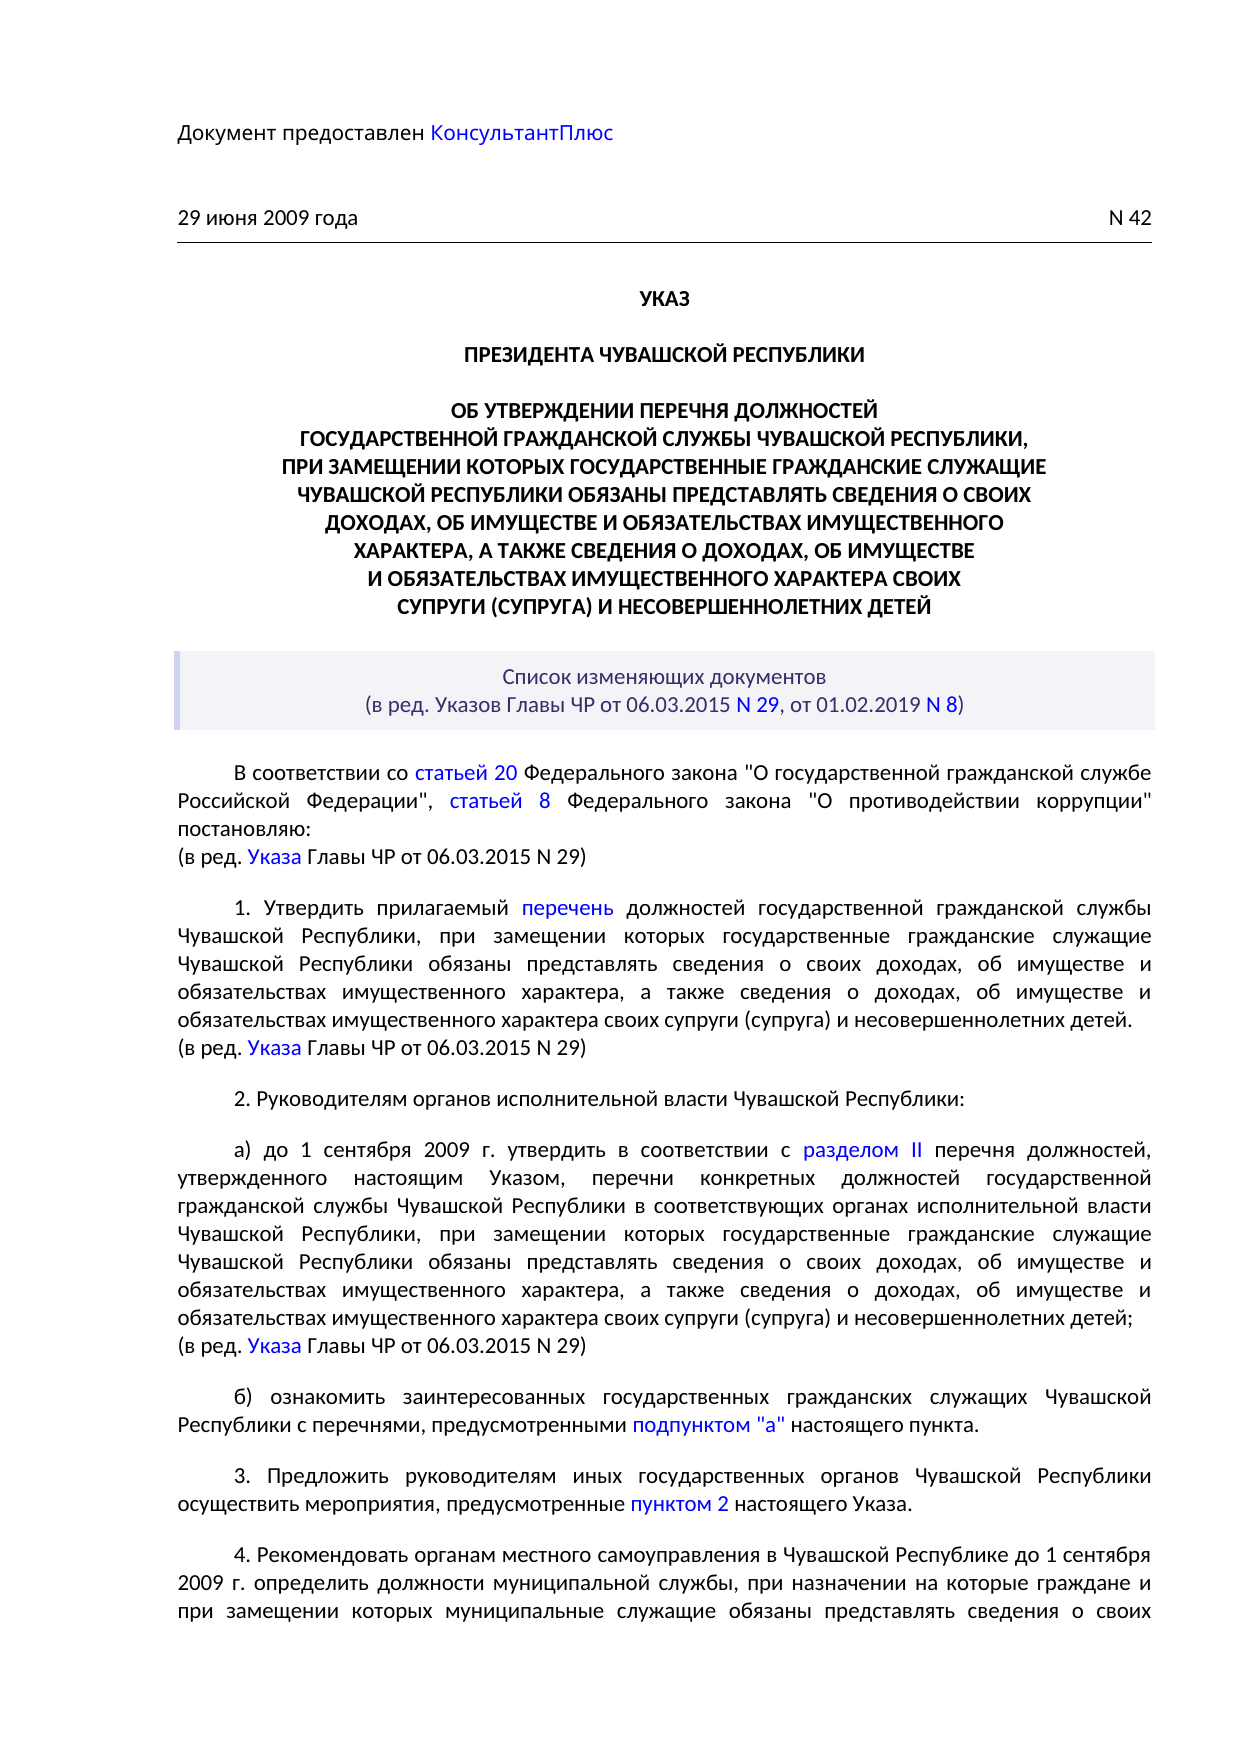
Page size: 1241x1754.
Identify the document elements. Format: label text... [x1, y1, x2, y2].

title ПРИ ЗАМЕЩЕНИИ КОТОРЫХ ГОСУДАРСТВЕННЫЕ ГРАЖДАНСКИЕ СЛУЖАЩИЕ [177, 452, 1152, 480]
text 2. Руководителям органов исполнительной власти Чувашской Республики: [177, 1084, 1152, 1112]
title ДОХОДАХ, ОБ ИМУЩЕСТВЕ И ОБЯЗАТЕЛЬСТВАХ ИМУЩЕСТВЕННОГО [177, 508, 1152, 536]
title И ОБЯЗАТЕЛЬСТВАХ ИМУЩЕСТВЕННОГО ХАРАКТЕРА СВОИХ [177, 564, 1152, 592]
text (в ред. Указа Главы ЧР от 06.03.2015 N 29) [177, 1033, 1152, 1061]
title Документ предоставлен КонсультантПлюс [177, 118, 1152, 175]
title ХАРАКТЕРА, А ТАКЖЕ СВЕДЕНИЯ О ДОХОДАХ, ОБ ИМУЩЕСТВЕ [177, 536, 1152, 564]
table_header Список изменяющих документов (в ред. Указов Главы ЧР от 06.03.2015 N 29, от 01.02.2019 N 8) [180, 651, 1149, 730]
text а) до 1 сентября 2009 г. утвердить в соответствии с разделом II перечня должностей, утвержденного настоящим Указом, перечни конкретных должностей государственной гражданской службы Чувашской Республики в соответствующих органах исполнительной власти Чувашской Республики, при замещении которых государственные гражданские служащие Чувашской Республики обязаны представлять сведения о своих доходах, об имуществе и обязательствах имущественного характера, а также сведения о доходах, об имуществе и обязательствах имущественного характера своих супруги (супруга) и несовершеннолетних детей; [177, 1135, 1152, 1331]
text (в ред. Указа Главы ЧР от 06.03.2015 N 29) [177, 1331, 1152, 1359]
text б) ознакомить заинтересованных государственных гражданских служащих Чувашской Республики с перечнями, предусмотренными подпунктом "а" настоящего пункта. [177, 1382, 1152, 1438]
title УКАЗ [177, 284, 1152, 312]
title ЧУВАШСКОЙ РЕСПУБЛИКИ ОБЯЗАНЫ ПРЕДСТАВЛЯТЬ СВЕДЕНИЯ О СВОИХ [177, 480, 1152, 508]
title СУПРУГИ (СУПРУГА) И НЕСОВЕРШЕННОЛЕТНИХ ДЕТЕЙ [177, 592, 1152, 620]
text 3. Предложить руководителям иных государственных органов Чувашской Республики осуществить мероприятия, предусмотренные пунктом 2 настоящего Указа. [177, 1461, 1152, 1517]
text (в ред. Указа Главы ЧР от 06.03.2015 N 29) [177, 842, 1152, 870]
title ОБ УТВЕРЖДЕНИИ ПЕРЕЧНЯ ДОЛЖНОСТЕЙ [177, 396, 1152, 424]
title ПРЕЗИДЕНТА ЧУВАШСКОЙ РЕСПУБЛИКИ [177, 340, 1152, 368]
text В соответствии со статьей 20 Федерального закона "О государственной гражданской службе Российской Федерации", статьей 8 Федерального закона "О противодействии коррупции" постановляю: [177, 758, 1152, 842]
table_header 29 июня 2009 года [177, 203, 664, 231]
table_header N 42 [664, 203, 1152, 231]
text 1. Утвердить прилагаемый перечень должностей государственной гражданской службы Чувашской Республики, при замещении которых государственные гражданские служащие Чувашской Республики обязаны представлять сведения о своих доходах, об имуществе и обязательствах имущественного характера, а также сведения о доходах, об имуществе и обязательствах имущественного характера своих супруги (супруга) и несовершеннолетних детей. [177, 893, 1152, 1033]
title ГОСУДАРСТВЕННОЙ ГРАЖДАНСКОЙ СЛУЖБЫ ЧУВАШСКОЙ РЕСПУБЛИКИ, [177, 424, 1152, 452]
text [177, 1540, 1152, 1624]
